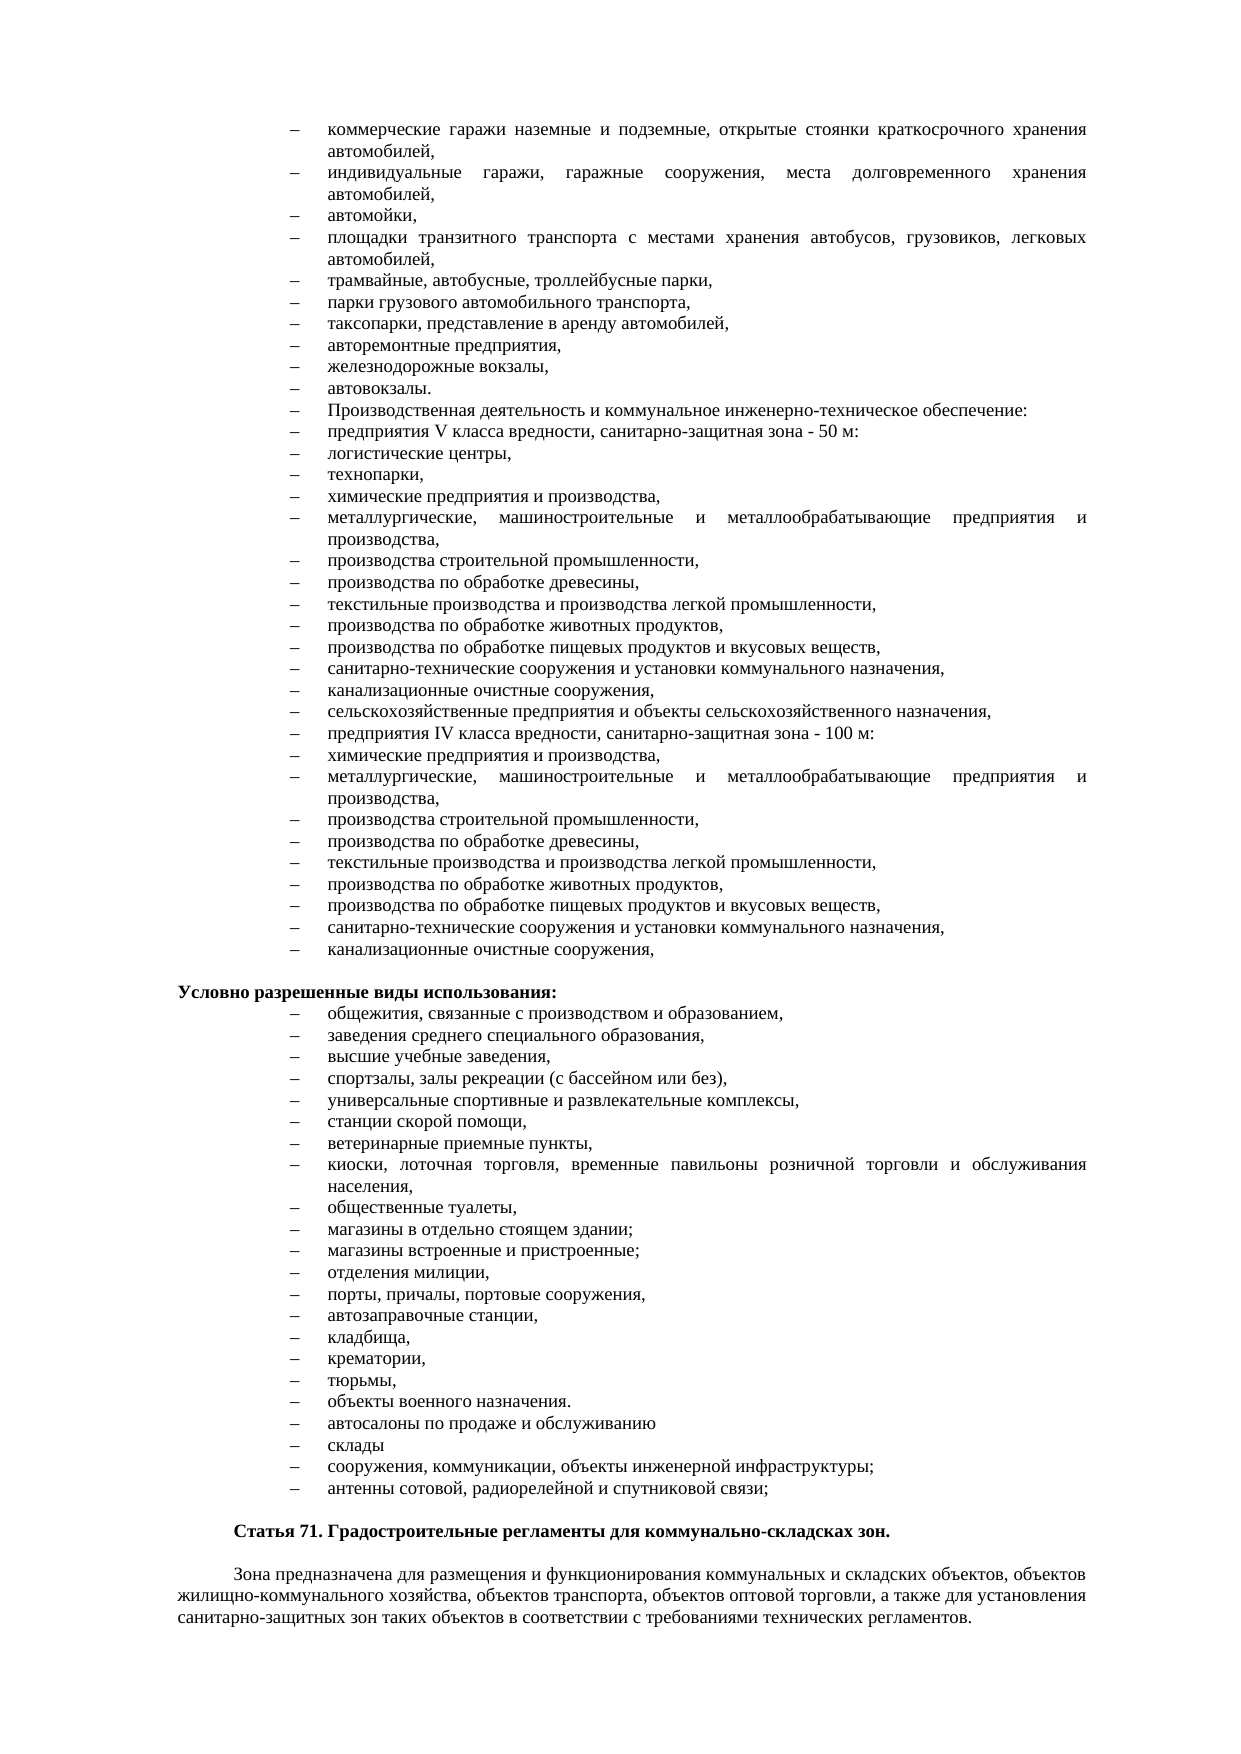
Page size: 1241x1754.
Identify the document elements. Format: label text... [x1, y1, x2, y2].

list химические предприятия и производства, [290, 743, 1087, 765]
list порты, причалы, портовые сооружения, [290, 1282, 1087, 1304]
list сельскохозяйственные предприятия и объекты сельскохозяйственного назначения, [290, 700, 1087, 722]
list заведения среднего специального образования, [290, 1024, 1087, 1045]
list предприятия IV класса вредности, санитарно-защитная зона - 100 м: [290, 722, 1087, 743]
list производства по обработке древесины, [290, 830, 1087, 851]
list авторемонтные предприятия, [290, 334, 1087, 355]
list канализационные очистные сооружения, [290, 937, 1087, 959]
list производства по обработке древесины, [290, 571, 1087, 592]
list трамвайные, автобусные, троллейбусные парки, [290, 269, 1087, 291]
list крематории, [290, 1347, 1087, 1369]
text Зона предназначена для размещения и функционирования коммунальных и складских объектов, объектов жилищно-коммунального хозяйства, объектов транспорта, объектов оптовой торговли, а также для установления санитарно-защитных зон таких объектов в соответствии с требованиями технических регламентов. [177, 1563, 1087, 1627]
list производства по обработке животных продуктов, [290, 873, 1087, 894]
list кладбища, [290, 1326, 1087, 1347]
list предприятия V класса вредности, санитарно-защитная зона - 50 м: [290, 420, 1087, 442]
list общежития, связанные с производством и образованием, [290, 1002, 1087, 1024]
list магазины встроенные и пристроенные; [290, 1239, 1087, 1261]
list ветеринарные приемные пункты, [290, 1132, 1087, 1153]
list производства по обработке пищевых продуктов и вкусовых веществ, [290, 894, 1087, 916]
list склады [290, 1433, 1087, 1455]
list Производственная деятельность и коммунальное инженерно-техническое обеспечение: [290, 398, 1087, 420]
list магазины в отдельно стоящем здании; [290, 1218, 1087, 1239]
list площадки транзитного транспорта с местами хранения автобусов, грузовиков, легковых автомобилей, [290, 226, 1087, 269]
list индивидуальные гаражи, гаражные сооружения, места долговременного хранения автомобилей, [290, 161, 1087, 204]
list высшие учебные заведения, [290, 1045, 1087, 1067]
list металлургические, машиностроительные и металлообрабатывающие предприятия и производства, [290, 506, 1087, 549]
list логистические центры, [290, 442, 1087, 463]
list текстильные производства и производства легкой промышленности, [290, 592, 1087, 614]
list санитарно-технические сооружения и установки коммунального назначения, [290, 657, 1087, 679]
list автозаправочные станции, [290, 1304, 1087, 1326]
text Статья 71. Градостроительные регламенты для коммунально-складсках зон. [177, 1520, 1087, 1541]
list станции скорой помощи, [290, 1110, 1087, 1132]
list коммерческие гаражи наземные и подземные, открытые стоянки краткосрочного хранения автомобилей, [290, 118, 1087, 161]
list таксопарки, представление в аренду автомобилей, [290, 312, 1087, 334]
list технопарки, [290, 463, 1087, 485]
list производства по обработке животных продуктов, [290, 614, 1087, 636]
text Условно разрешенные виды использования: [177, 981, 1087, 1002]
list отделения милиции, [290, 1261, 1087, 1282]
list производства по обработке пищевых продуктов и вкусовых веществ, [290, 636, 1087, 657]
list производства строительной промышленности, [290, 549, 1087, 571]
list антенны сотовой, радиорелейной и спутниковой связи; [290, 1477, 1087, 1498]
list автосалоны по продаже и обслуживанию [290, 1412, 1087, 1433]
list железнодорожные вокзалы, [290, 355, 1087, 377]
list сооружения, коммуникации, объекты инженерной инфраструктуры; [290, 1455, 1087, 1477]
list металлургические, машиностроительные и металлообрабатывающие предприятия и производства, [290, 765, 1087, 808]
list тюрьмы, [290, 1369, 1087, 1390]
list химические предприятия и производства, [290, 485, 1087, 506]
list автовокзалы. [290, 377, 1087, 398]
list производства строительной промышленности, [290, 808, 1087, 830]
list спортзалы, залы рекреации (с бассейном или без), [290, 1067, 1087, 1088]
list парки грузового автомобильного транспорта, [290, 291, 1087, 312]
list текстильные производства и производства легкой промышленности, [290, 851, 1087, 873]
list общественные туалеты, [290, 1196, 1087, 1218]
list объекты военного назначения. [290, 1390, 1087, 1412]
list автомойки, [290, 204, 1087, 226]
list санитарно-технические сооружения и установки коммунального назначения, [290, 916, 1087, 937]
list универсальные спортивные и развлекательные комплексы, [290, 1088, 1087, 1110]
list канализационные очистные сооружения, [290, 679, 1087, 700]
list киоски, лоточная торговля, временные павильоны розничной торговли и обслуживания населения, [290, 1153, 1087, 1196]
